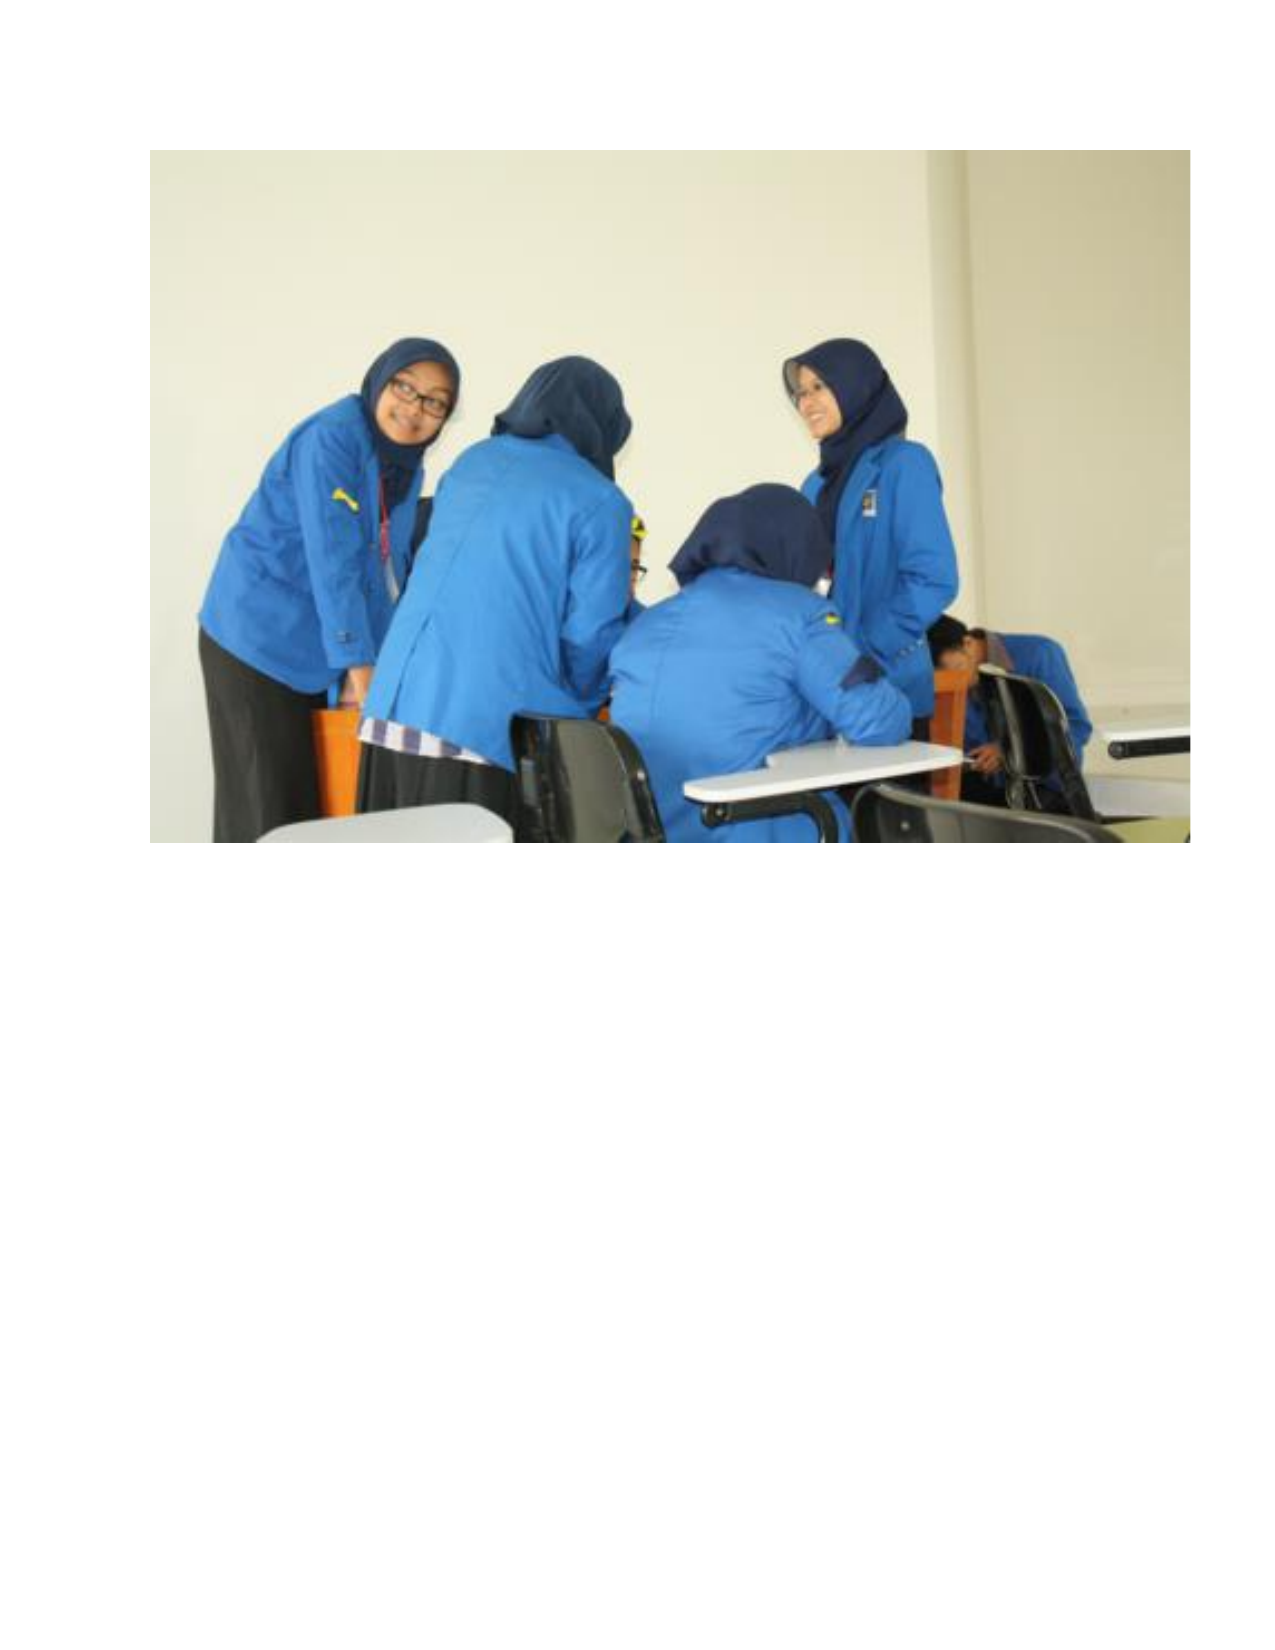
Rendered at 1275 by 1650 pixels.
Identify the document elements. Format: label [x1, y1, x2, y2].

picture [150, 150, 1191, 843]
